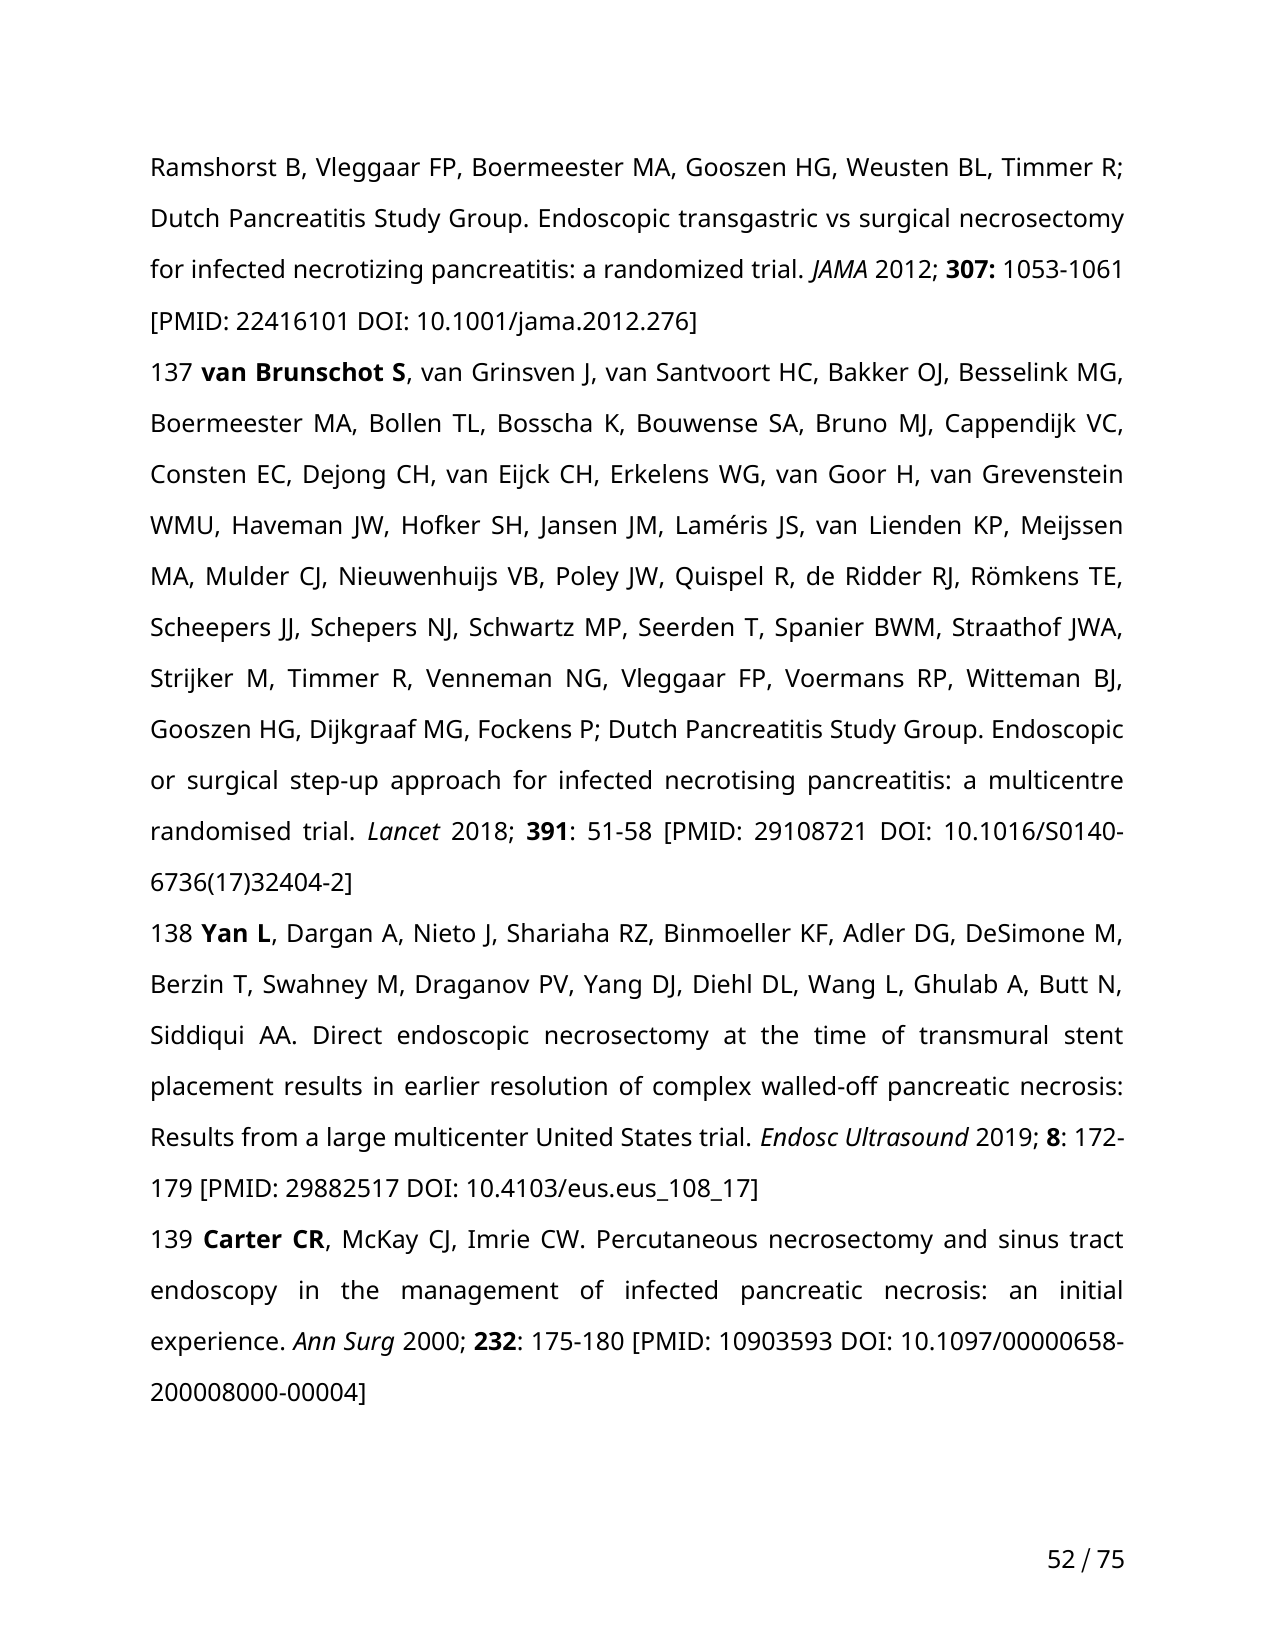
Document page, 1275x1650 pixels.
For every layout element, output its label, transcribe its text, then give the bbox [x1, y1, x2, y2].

text 138 Yan L, Dargan A, Nieto J, Shariaha RZ, Binmoeller KF, Adler DG, DeSimone M, Berzin T, Swahney M, Draganov PV, Yang DJ, Diehl DL, Wang L, Ghulab A, Butt N, Siddiqui AA. Direct endoscopic necrosectomy at the time of transmural stent placement results in earlier resolution of complex walled-off pancreatic necrosis: Results from a large multicenter United States trial. Endosc Ultrasound 2019; 8: 172-179 [PMID: 29882517 DOI: 10.4103/eus.eus_108_17] [150, 916, 1125, 1205]
text 137 van Brunschot S, van Grinsven J, van Santvoort HC, Bakker OJ, Besselink MG, Boermeester MA, Bollen TL, Bosscha K, Bouwense SA, Bruno MJ, Cappendijk VC, Consten EC, Dejong CH, van Eijck CH, Erkelens WG, van Goor H, van Grevenstein WMU, Haveman JW, Hofker SH, Jansen JM, Laméris JS, van Lienden KP, Meijssen MA, Mulder CJ, Nieuwenhuijs VB, Poley JW, Quispel R, de Ridder RJ, Römkens TE, Scheepers JJ, Schepers NJ, Schwartz MP, Seerden T, Spanier BWM, Straathof JWA, Strijker M, Timmer R, Venneman NG, Vleggaar FP, Voermans RP, Witteman BJ, Gooszen HG, Dijkgraaf MG, Fockens P; Dutch Pancreatitis Study Group. Endoscopic or surgical step-up approach for infected necrotising pancreatitis: a multicentre randomised trial. Lancet 2018; 391: 51-58 [PMID: 29108721 DOI: 10.1016/S0140-6736(17)32404-2] [150, 354, 1125, 899]
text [150, 150, 1125, 337]
text 139 Carter CR, McKay CJ, Imrie CW. Percutaneous necrosectomy and sinus tract endoscopy in the management of infected pancreatic necrosis: an initial experience. Ann Surg 2000; 232: 175-180 [PMID: 10903593 DOI: 10.1097/00000658-200008000-00004] [150, 1222, 1125, 1409]
